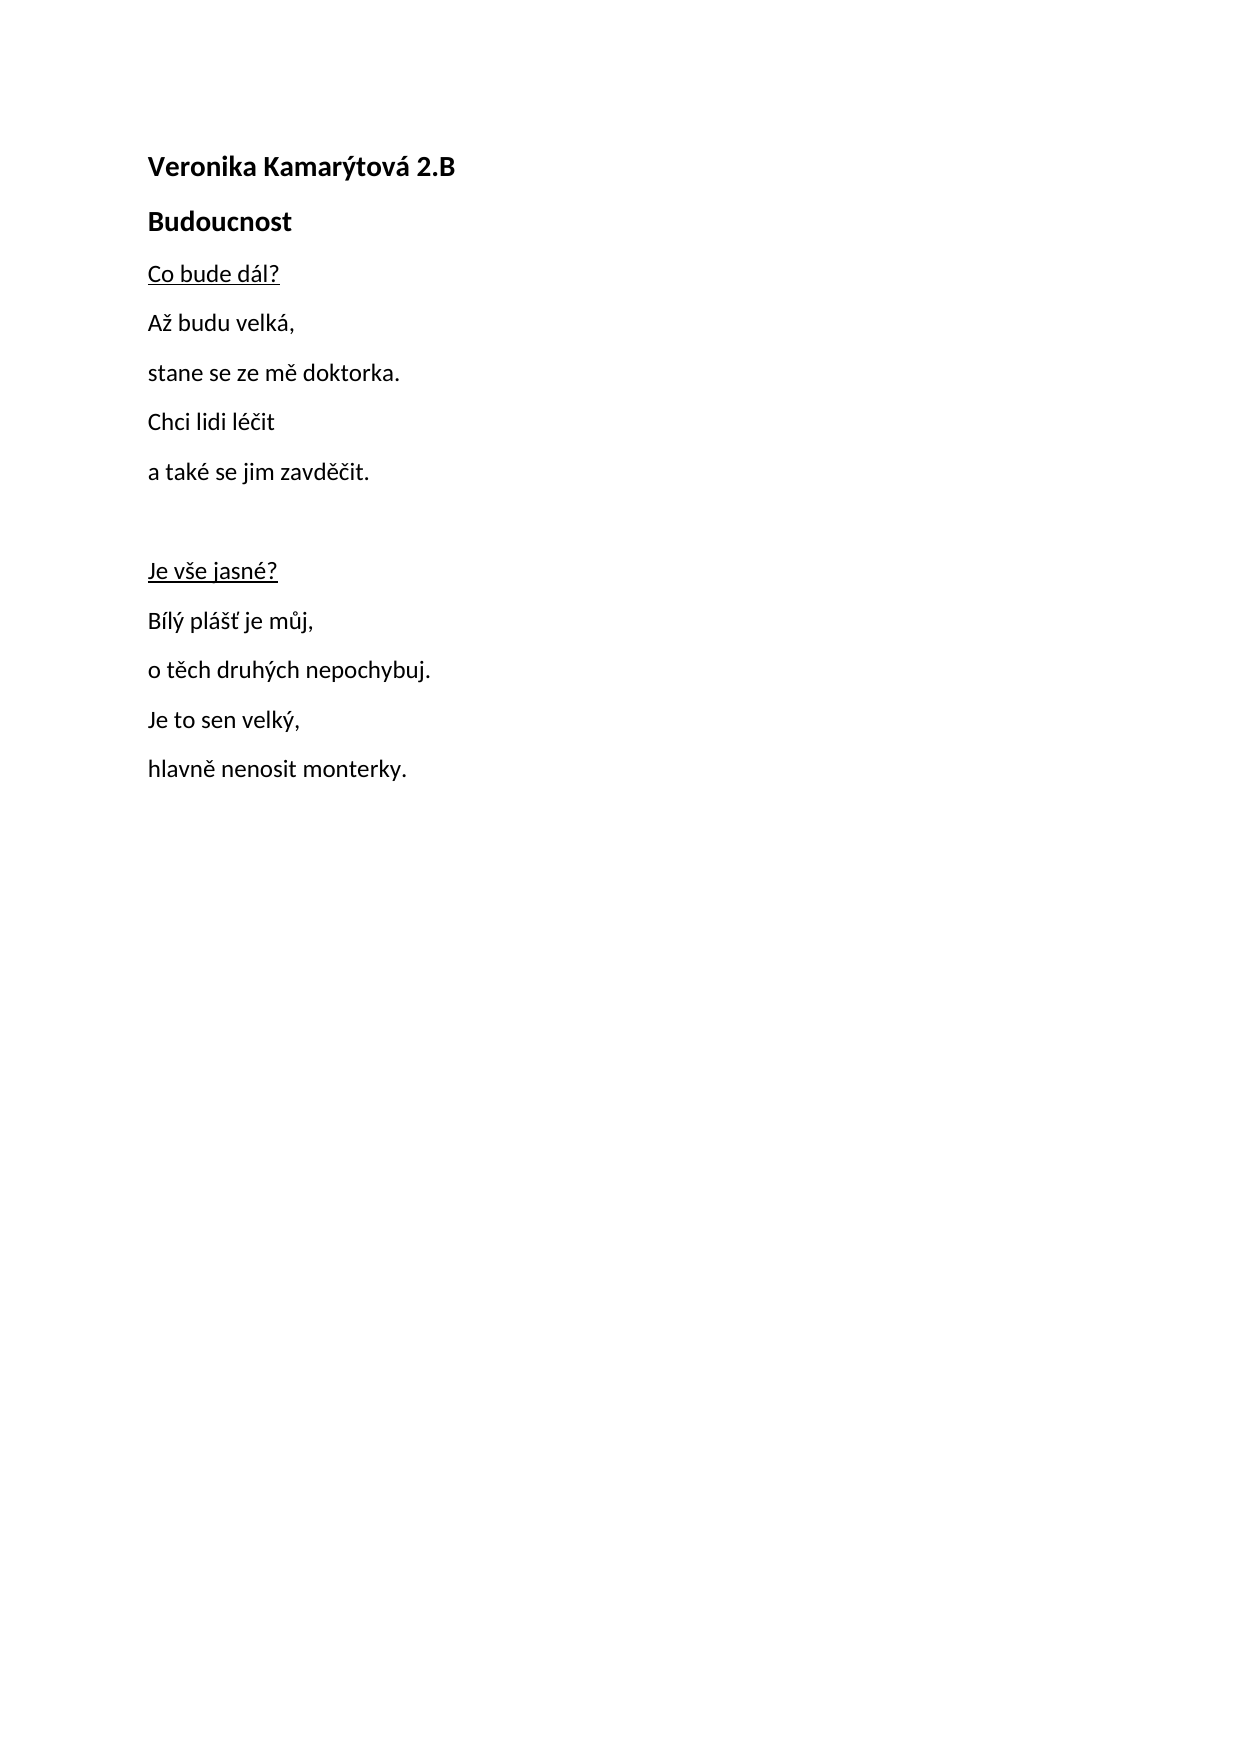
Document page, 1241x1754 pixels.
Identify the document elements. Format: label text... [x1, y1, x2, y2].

text Veronika Kamarýtová 2.B [148, 148, 1093, 183]
text Budoucnost [148, 203, 1093, 238]
text a také se jim zavděčit. [148, 456, 1093, 487]
text Až budu velká, [148, 307, 1093, 338]
text stane se ze mě doktorka. [148, 357, 1093, 387]
text Chci lidi léčit [148, 407, 1093, 437]
text Je to sen velký, [148, 704, 1093, 734]
text Je vše jasné? [148, 555, 1093, 586]
text Co bude dál? [148, 258, 1093, 288]
text Bílý plášť je můj, [148, 605, 1093, 635]
text hlavně nenosit monterky. [148, 754, 1093, 784]
text o těch druhých nepochybuj. [148, 654, 1093, 685]
